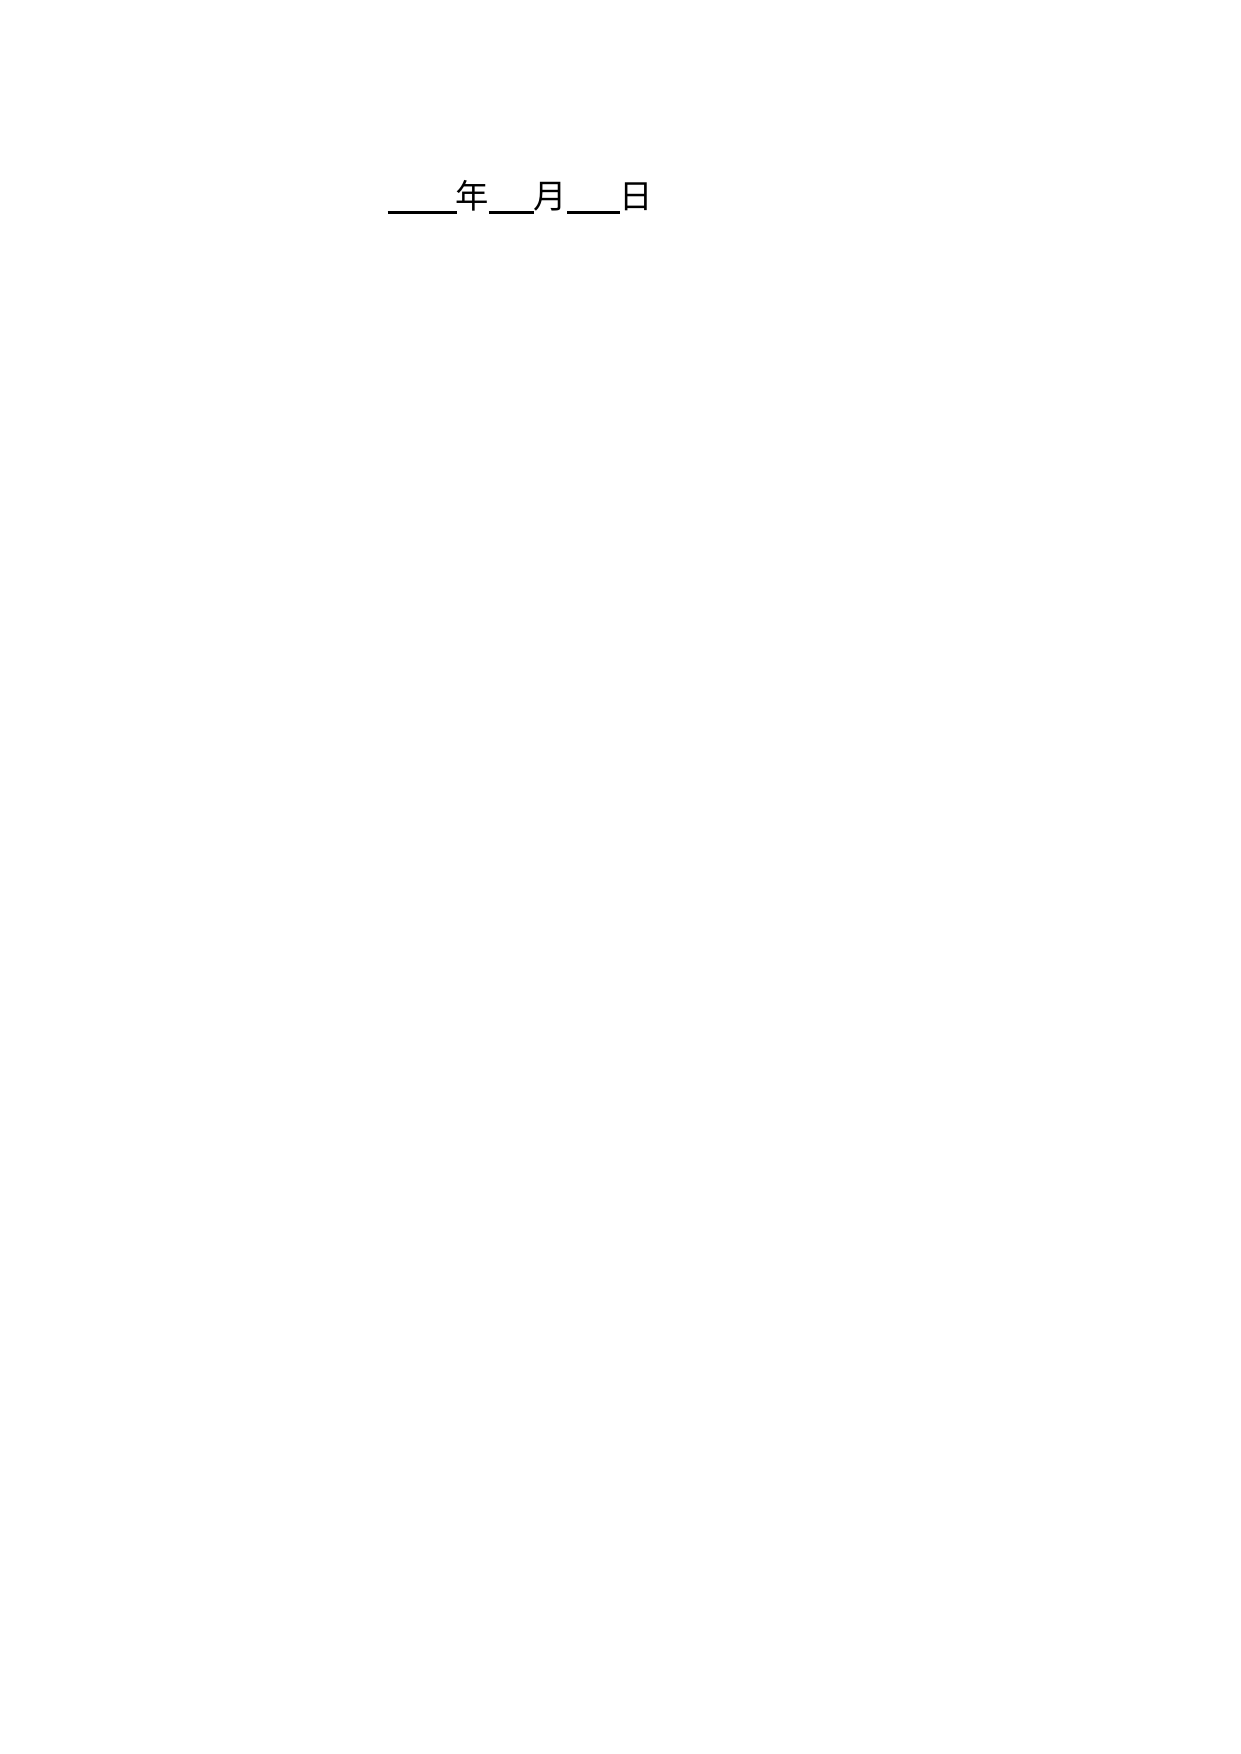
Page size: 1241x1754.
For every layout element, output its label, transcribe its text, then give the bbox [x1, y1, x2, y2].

text 年 月 日 [187, 162, 1053, 227]
